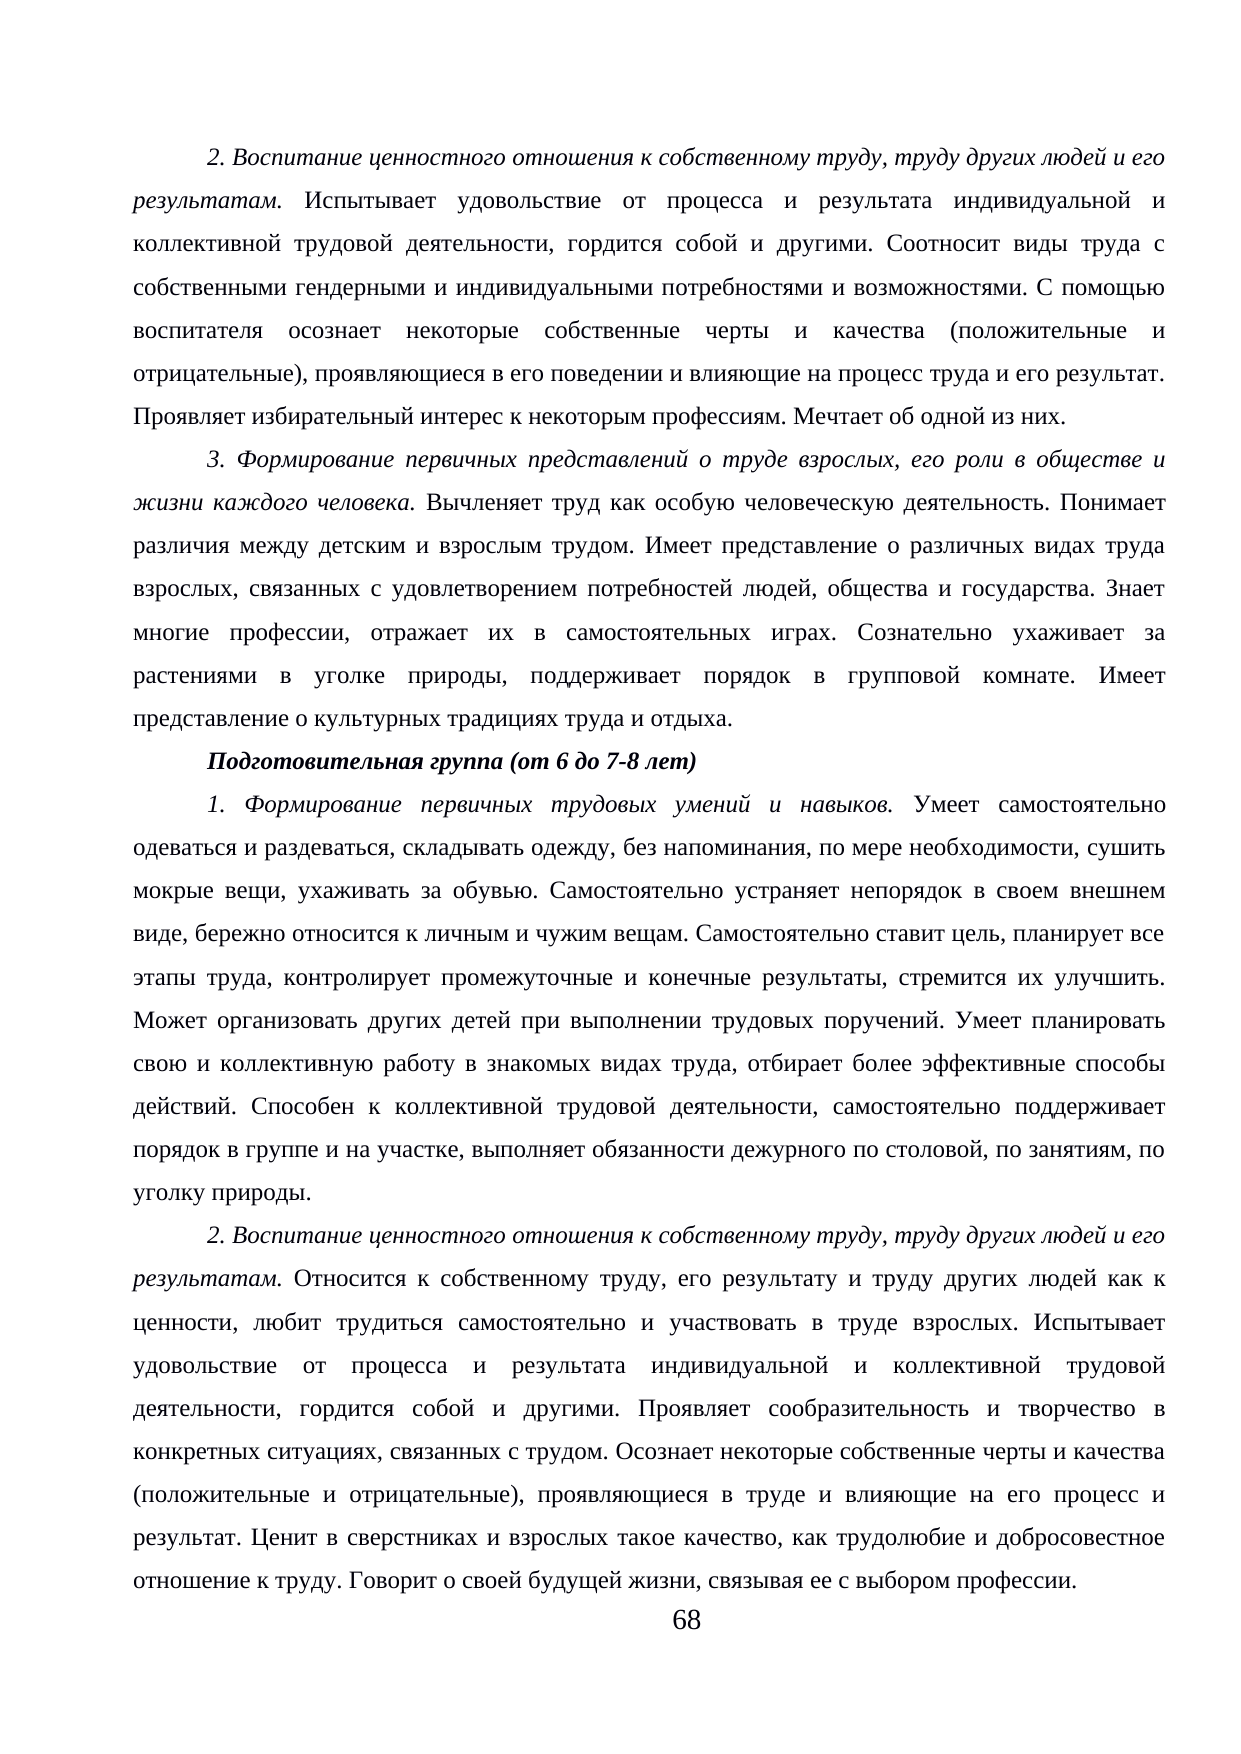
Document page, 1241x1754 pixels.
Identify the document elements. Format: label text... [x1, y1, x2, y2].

text 1. Формирование первичных трудовых умений и навыков. Умеет самостоятельно одеваться и раздеваться, складывать одежду, без напоминания, по мере необходимости, сушить мокрые вещи, ухаживать за обувью. Самостоятельно устраняет непорядок в своем внешнем виде, бережно относится к личным и чужим вещам. Самостоятельно ставит цель, планирует все этапы труда, контролирует промежуточные и конечные результаты, стремится их улучшить. Может организовать других детей при выполнении трудовых поручений. Умеет планировать свою и коллективную работу в знакомых видах труда, отбирает более эффективные способы действий. Способен к коллективной трудовой деятельности, самостоятельно поддерживает порядок в группе и на участке, выполняет обязанности дежурного по столовой, по занятиям, по уголку природы. [133, 789, 1166, 1206]
text 2. Воспитание ценностного отношения к собственному труду, труду других людей и его результатам. Относится к собственному труду, его результату и труду других людей как к ценности, любит трудиться самостоятельно и участвовать в труде взрослых. Испытывает удовольствие от процесса и результата индивидуальной и коллективной трудовой деятельности, гордится собой и другими. Проявляет сообразительность и творчество в конкретных ситуациях, связанных с трудом. Осознает некоторые собственные черты и качества (положительные и отрицательные), проявляющиеся в труде и влияющие на его процесс и результат. Ценит в сверстниках и взрослых такое качество, как трудолюбие и добросовестное отношение к труду. Говорит о своей будущей жизни, связывая ее с выбором профессии. [133, 1220, 1166, 1594]
text 3. Формирование первичных представлений о труде взрослых, его роли в обществе и жизни каждого человека. Вычленяет труд как особую человеческую деятельность. Понимает различия между детским и взрослым трудом. Имеет представление о различных видах труда взрослых, связанных с удовлетворением потребностей людей, общества и государства. Знает многие профессии, отражает их в самостоятельных играх. Сознательно ухаживает за растениями в уголке природы, поддерживает порядок в групповой комнате. Имеет представление о культурных традициях труда и отдыха. [133, 444, 1166, 732]
text 2. Воспитание ценностного отношения к собственному труду, труду других людей и его результатам. Испытывает удовольствие от процесса и результата индивидуальной и коллективной трудовой деятельности, гордится собой и другими. Соотносит виды труда с собственными гендерными и индивидуальными потребностями и возможностями. С помощью воспитателя осознает некоторые собственные черты и качества (положительные и отрицательные), проявляющиеся в его поведении и влияющие на процесс труда и его результат. Проявляет избирательный интерес к некоторым профессиям. Мечтает об одной из них. [133, 142, 1166, 430]
text Подготовительная группа (от 6 до 7-8 лет) [133, 746, 1166, 775]
